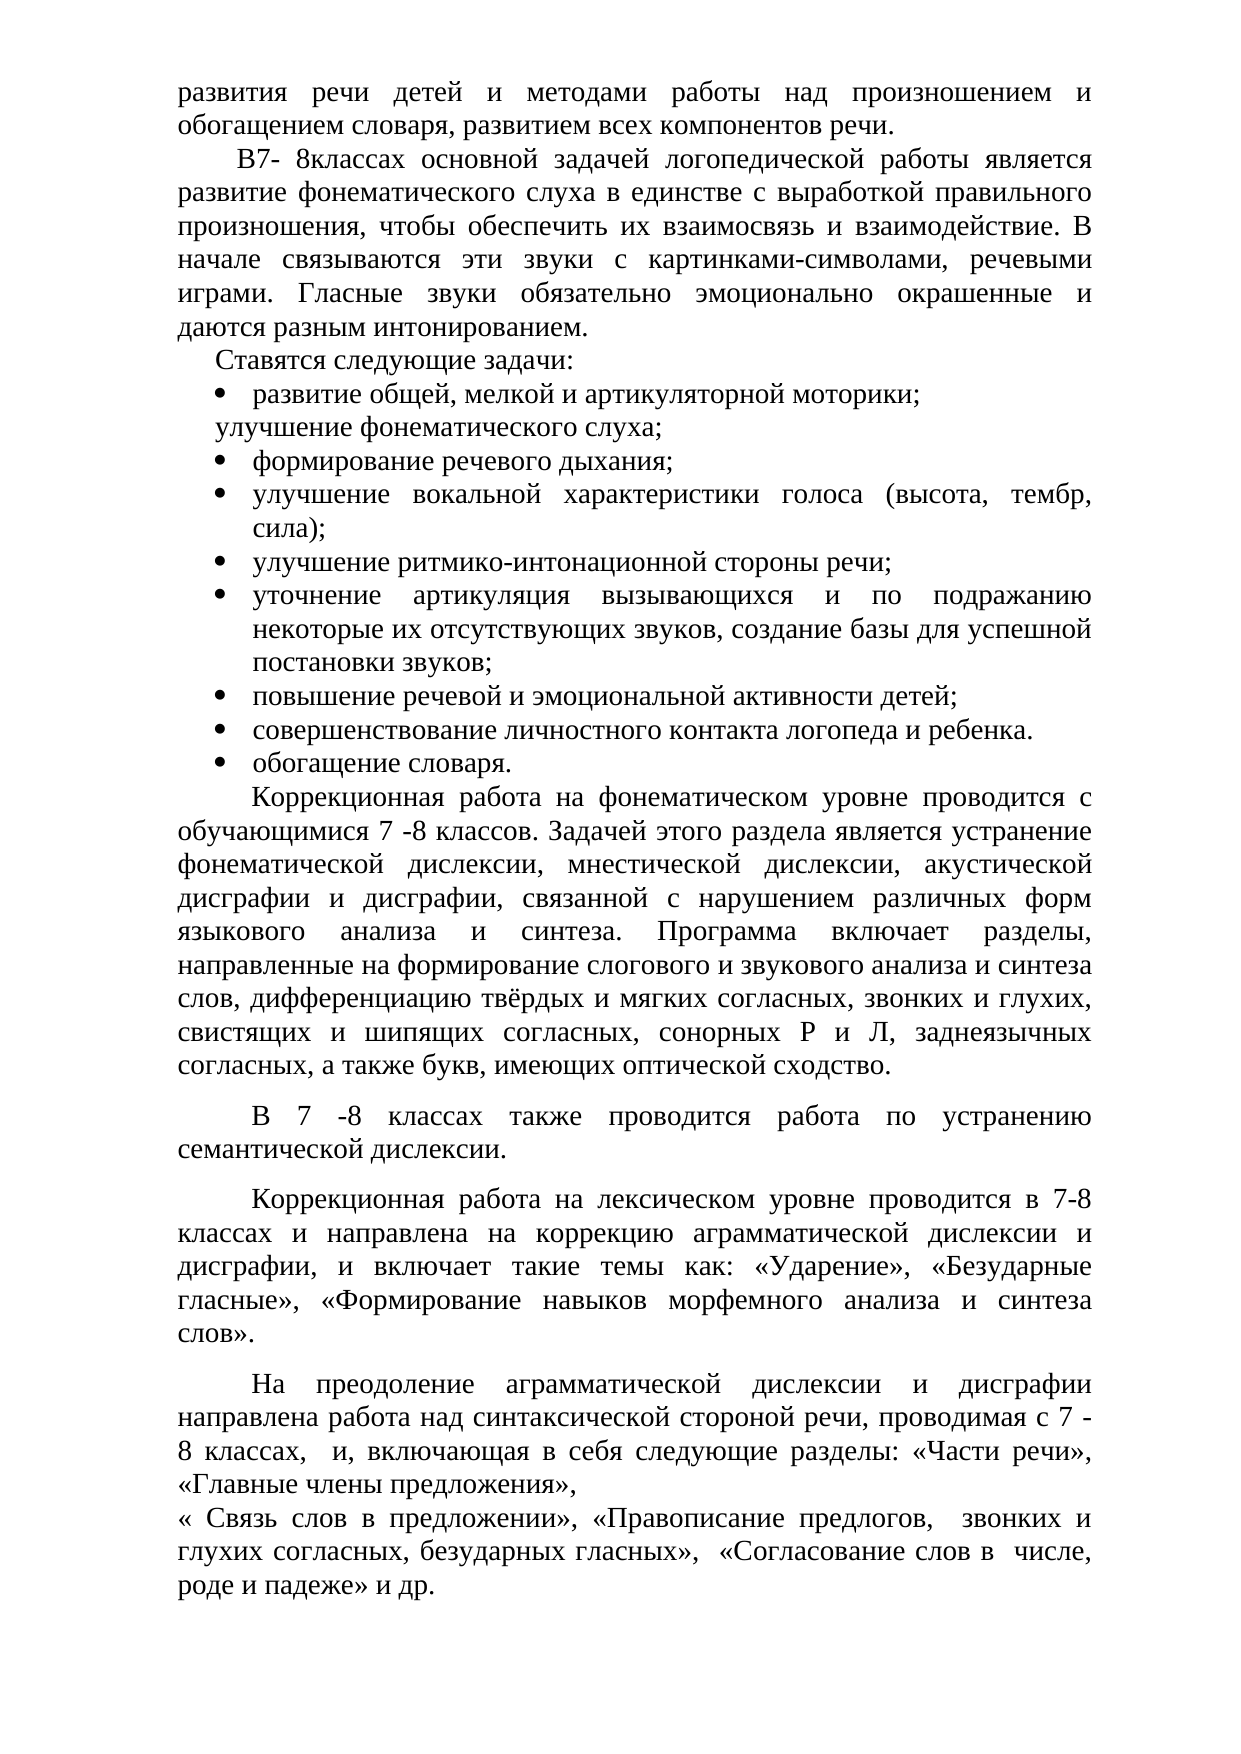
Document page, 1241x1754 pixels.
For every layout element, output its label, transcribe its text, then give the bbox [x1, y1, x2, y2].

text На преодоление аграмматической дислексии и дисграфии направлена работа над синтаксической стороной речи, проводимая с 7 - 8 классах, и, включающая в себя следующие разделы: «Части речи», «Главные члены предложения», [177, 1366, 1093, 1500]
text Коррекционная работа на лексическом уровне проводится в 7-8 классах и направлена на коррекцию аграмматической дислексии и дисграфии, и включает такие темы как: «Ударение», «Безударные гласные», «Формирование навыков морфемного анализа и синтеза слов». [177, 1181, 1093, 1349]
list формирование речевого дыхания; [215, 443, 1093, 477]
text В 7 -8 классах также проводится работа по устранению семантической дислексии. [177, 1098, 1093, 1165]
list улучшение ритмико-интонационной стороны речи; [215, 544, 1093, 577]
list улучшение вокальной характеристики голоса (высота, тембр, сила); [215, 477, 1093, 544]
list обогащение словаря. [215, 745, 1093, 779]
text Коррекционная работа на фонематическом уровне проводится с обучающимися 7 -8 классов. Задачей этого раздела является устранение фонематической дислексии, мнестической дислексии, акустической дисграфии и дисграфии, связанной с нарушением различных форм языкового анализа и синтеза. Программа включает разделы, направленные на формирование слогового и звукового анализа и синтеза слов, дифференциацию твёрдых и мягких согласных, звонких и глухих, свистящих и шипящих согласных, сонорных Р и Л, заднеязычных согласных, а также букв, имеющих оптической сходство. [177, 779, 1093, 1081]
text « Связь слов в предложении», «Правописание предлогов, звонких и глухих согласных, безударных гласных», «Согласование слов в числе, роде и падеже» и др. [177, 1500, 1093, 1601]
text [177, 74, 1093, 141]
text В7- 8классах основной задачей логопедической работы является развитие фонематического слуха в единстве с выработкой правильного произношения, чтобы обеспечить их взаимосвязь и взаимодействие. В начале связываются эти звуки с картинками-символами, речевыми играми. Гласные звуки обязательно эмоционально окрашенные и даются разным интонированием. [177, 141, 1093, 342]
list совершенствование личностного контакта логопеда и ребенка. [215, 712, 1093, 745]
text Ставятся следующие задачи: [177, 342, 1093, 376]
list повышение речевой и эмоциональной активности детей; [215, 678, 1093, 712]
list уточнение артикуляция вызывающихся и по подражанию некоторые их отсутствующих звуков, создание базы для успешной постановки звуков; [215, 577, 1093, 678]
list развитие общей, мелкой и артикуляторной моторики; [215, 376, 1093, 409]
text улучшение фонематического слуха; [215, 409, 1093, 443]
